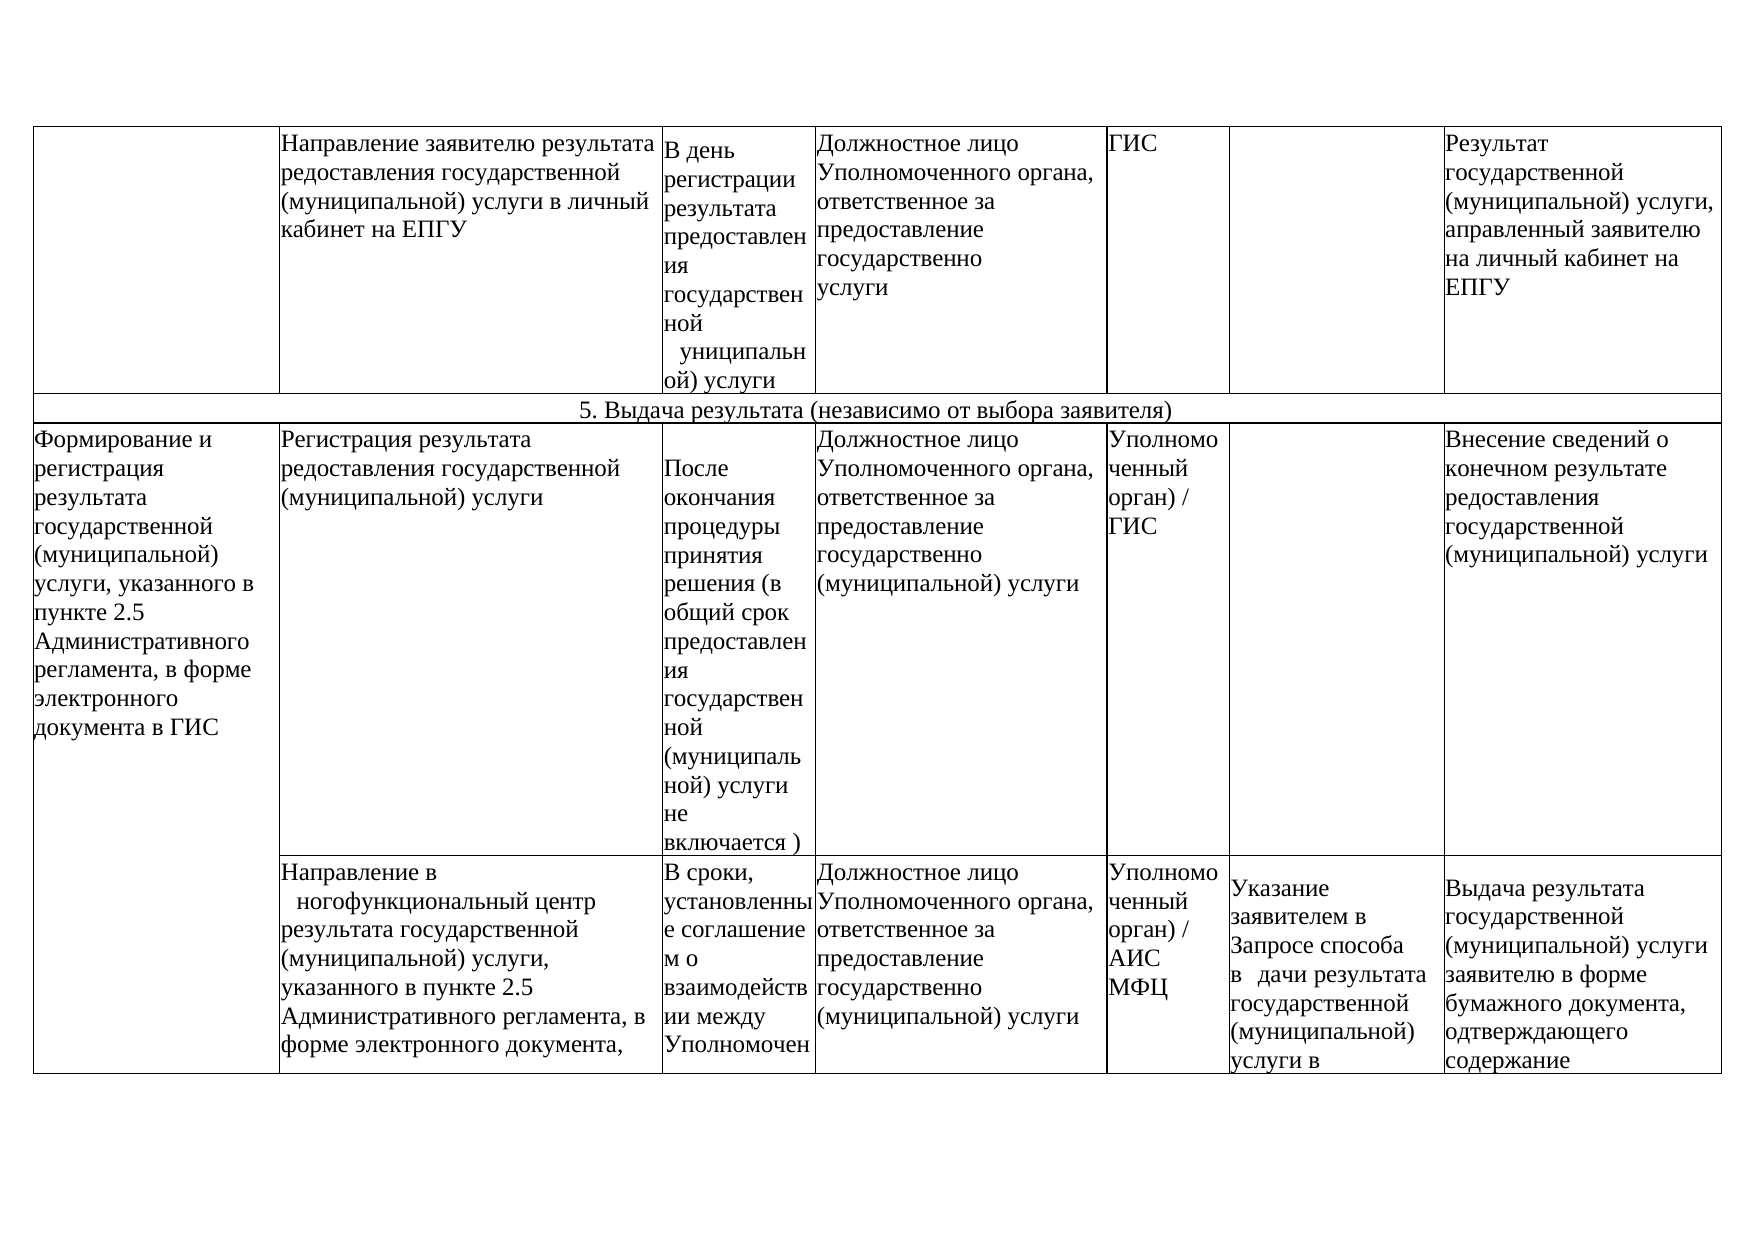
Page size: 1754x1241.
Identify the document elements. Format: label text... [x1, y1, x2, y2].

table_cell [1230, 424, 1444, 855]
table_header [34, 127, 279, 393]
table_cell Указание заявителем в Запросе способа в дачи результата государственной (муниципальной) услуги в [1230, 856, 1444, 1073]
table_cell Направление в ногофункциональный центр результата государственной (муниципальной) услуги, указанного в пункте 2.5 Административного регламента, в форме электронного документа, [280, 856, 662, 1073]
table_header Должностное лицо Уполномоченного органа, ответственное за предоставление государственно услуги [816, 127, 1106, 393]
table_cell Формирование и регистрация результата государственной (муниципальной) услуги, указанного в пункте 2.5 Административного регламента, в форме электронного документа в ГИС [34, 424, 279, 1073]
table_header ГИС [1108, 127, 1229, 393]
table_cell 5. Выдача результата (независимо от выбора заявителя) [34, 394, 1721, 422]
table_cell В сроки, установленны е соглашение м о взаимодейств ии между Уполномочен [663, 856, 815, 1073]
table_cell Должностное лицо Уполномоченного органа, ответственное за предоставление государственно (муниципальной) услуги [816, 856, 1106, 1073]
table_cell Регистрация результата редоставления государственной (муниципальной) услуги [280, 424, 662, 855]
table_header [1230, 127, 1444, 393]
table_cell Внесение сведений о конечном результате редоставления государственной (муниципальной) услуги [1445, 424, 1721, 855]
table_header Результат государственной (муниципальной) услуги, аправленный заявителю на личный кабинет на ЕПГУ [1445, 127, 1721, 393]
table_cell После окончания процедуры принятия решения (в общий срок предоставлен ия государствен ной (муниципаль ной) услуги не включается ) [663, 424, 815, 855]
table_cell Уполномо ченный орган) / ГИС [1108, 424, 1229, 855]
table_header В день регистрации результата предоставлен ия государствен ной униципальн ой) услуги [663, 127, 815, 393]
table_cell Должностное лицо Уполномоченного органа, ответственное за предоставление государственно (муниципальной) услуги [816, 424, 1106, 855]
table_header Направление заявителю результата редоставления государственной (муниципальной) услуги в личный кабинет на ЕПГУ [280, 127, 662, 393]
table_cell Уполномо ченный орган) / АИС МФЦ [1108, 856, 1229, 1073]
table_cell Выдача результата государственной (муниципальной) услуги заявителю в форме бумажного документа, одтверждающего содержание [1445, 856, 1721, 1073]
